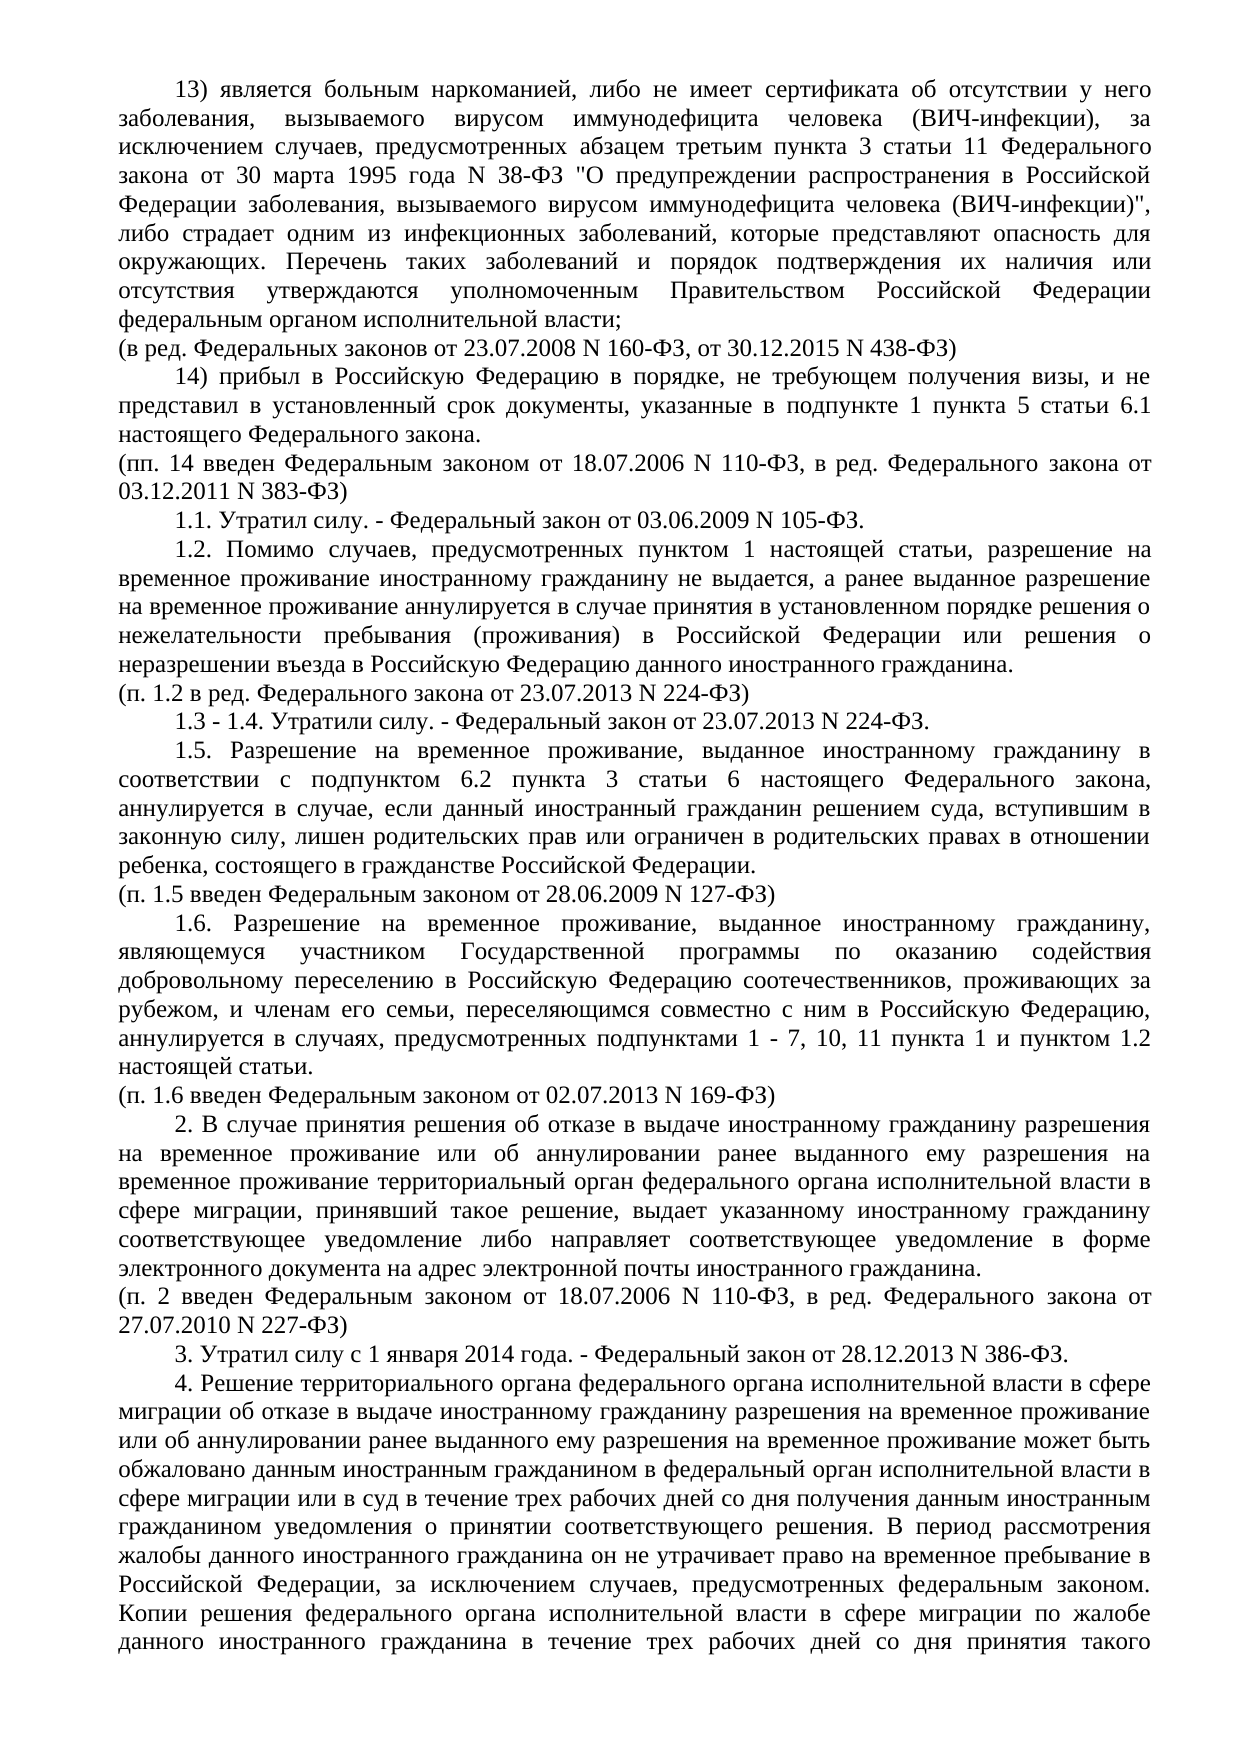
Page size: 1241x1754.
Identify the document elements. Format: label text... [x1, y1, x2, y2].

text 1.2. Помимо случаев, предусмотренных пунктом 1 настоящей статьи, разрешение на временное проживание иностранному гражданину не выдается, а ранее выданное разрешение на временное проживание аннулируется в случае принятия в установленном порядке решения о нежелательности пребывания (проживания) в Российской Федерации или решения о неразрешении въезда в Российскую Федерацию данного иностранного гражданина. [118, 534, 1152, 678]
text (п. 1.5 введен Федеральным законом от 28.06.2009 N 127-ФЗ) [118, 879, 1152, 908]
text (п. 2 введен Федеральным законом от 18.07.2006 N 110-ФЗ, в ред. Федерального закона от 27.07.2010 N 227-ФЗ) [118, 1281, 1152, 1339]
text 1.1. Утратил силу. - Федеральный закон от 03.06.2009 N 105-ФЗ. [118, 505, 1152, 534]
text 14) прибыл в Российскую Федерацию в порядке, не требующем получения визы, и не представил в установленный срок документы, указанные в подпункте 1 пункта 5 статьи 6.1 настоящего Федерального закона. [118, 361, 1152, 448]
text 13) является больным наркоманией, либо не имеет сертификата об отсутствии у него заболевания, вызываемого вирусом иммунодефицита человека (ВИЧ-инфекции), за исключением случаев, предусмотренных абзацем третьим пункта 3 статьи 11 Федерального закона от 30 марта 1995 года N 38-ФЗ "О предупреждении распространения в Российской Федерации заболевания, вызываемого вирусом иммунодефицита человека (ВИЧ-инфекции)", либо страдает одним из инфекционных заболеваний, которые представляют опасность для окружающих. Перечень таких заболеваний и порядок подтверждения их наличия или отсутствия утверждаются уполномоченным Правительством Российской Федерации федеральным органом исполнительной власти; [118, 74, 1152, 333]
text 2. В случае принятия решения об отказе в выдаче иностранному гражданину разрешения на временное проживание или об аннулировании ранее выданного ему разрешения на временное проживание территориальный орган федерального органа исполнительной власти в сфере миграции, принявший такое решение, выдает указанному иностранному гражданину соответствующее уведомление либо направляет соответствующее уведомление в форме электронного документа на адрес электронной почты иностранного гражданина. [118, 1109, 1152, 1281]
text 1.5. Разрешение на временное проживание, выданное иностранному гражданину в соответствии с подпунктом 6.2 пункта 3 статьи 6 настоящего Федерального закона, аннулируется в случае, если данный иностранный гражданин решением суда, вступившим в законную силу, лишен родительских прав или ограничен в родительских правах в отношении ребенка, состоящего в гражданстве Российской Федерации. [118, 735, 1152, 879]
text 1.6. Разрешение на временное проживание, выданное иностранному гражданину, являющемуся участником Государственной программы по оказанию содействия добровольному переселению в Российскую Федерацию соотечественников, проживающих за рубежом, и членам его семьи, переселяющимся совместно с ним в Российскую Федерацию, аннулируется в случаях, предусмотренных подпунктами 1 - 7, 10, 11 пункта 1 и пунктом 1.2 настоящей статьи. [118, 908, 1152, 1080]
text (в ред. Федеральных законов от 23.07.2008 N 160-ФЗ, от 30.12.2015 N 438-ФЗ) [118, 333, 1152, 361]
text (пп. 14 введен Федеральным законом от 18.07.2006 N 110-ФЗ, в ред. Федерального закона от 03.12.2011 N 383-ФЗ) [118, 448, 1152, 505]
text (п. 1.6 введен Федеральным законом от 02.07.2013 N 169-ФЗ) [118, 1080, 1152, 1109]
text 3. Утратил силу с 1 января 2014 года. - Федеральный закон от 28.12.2013 N 386-ФЗ. [118, 1339, 1152, 1368]
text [118, 1368, 1152, 1655]
text (п. 1.2 в ред. Федерального закона от 23.07.2013 N 224-ФЗ) [118, 678, 1152, 706]
text 1.3 - 1.4. Утратили силу. - Федеральный закон от 23.07.2013 N 224-ФЗ. [118, 706, 1152, 735]
